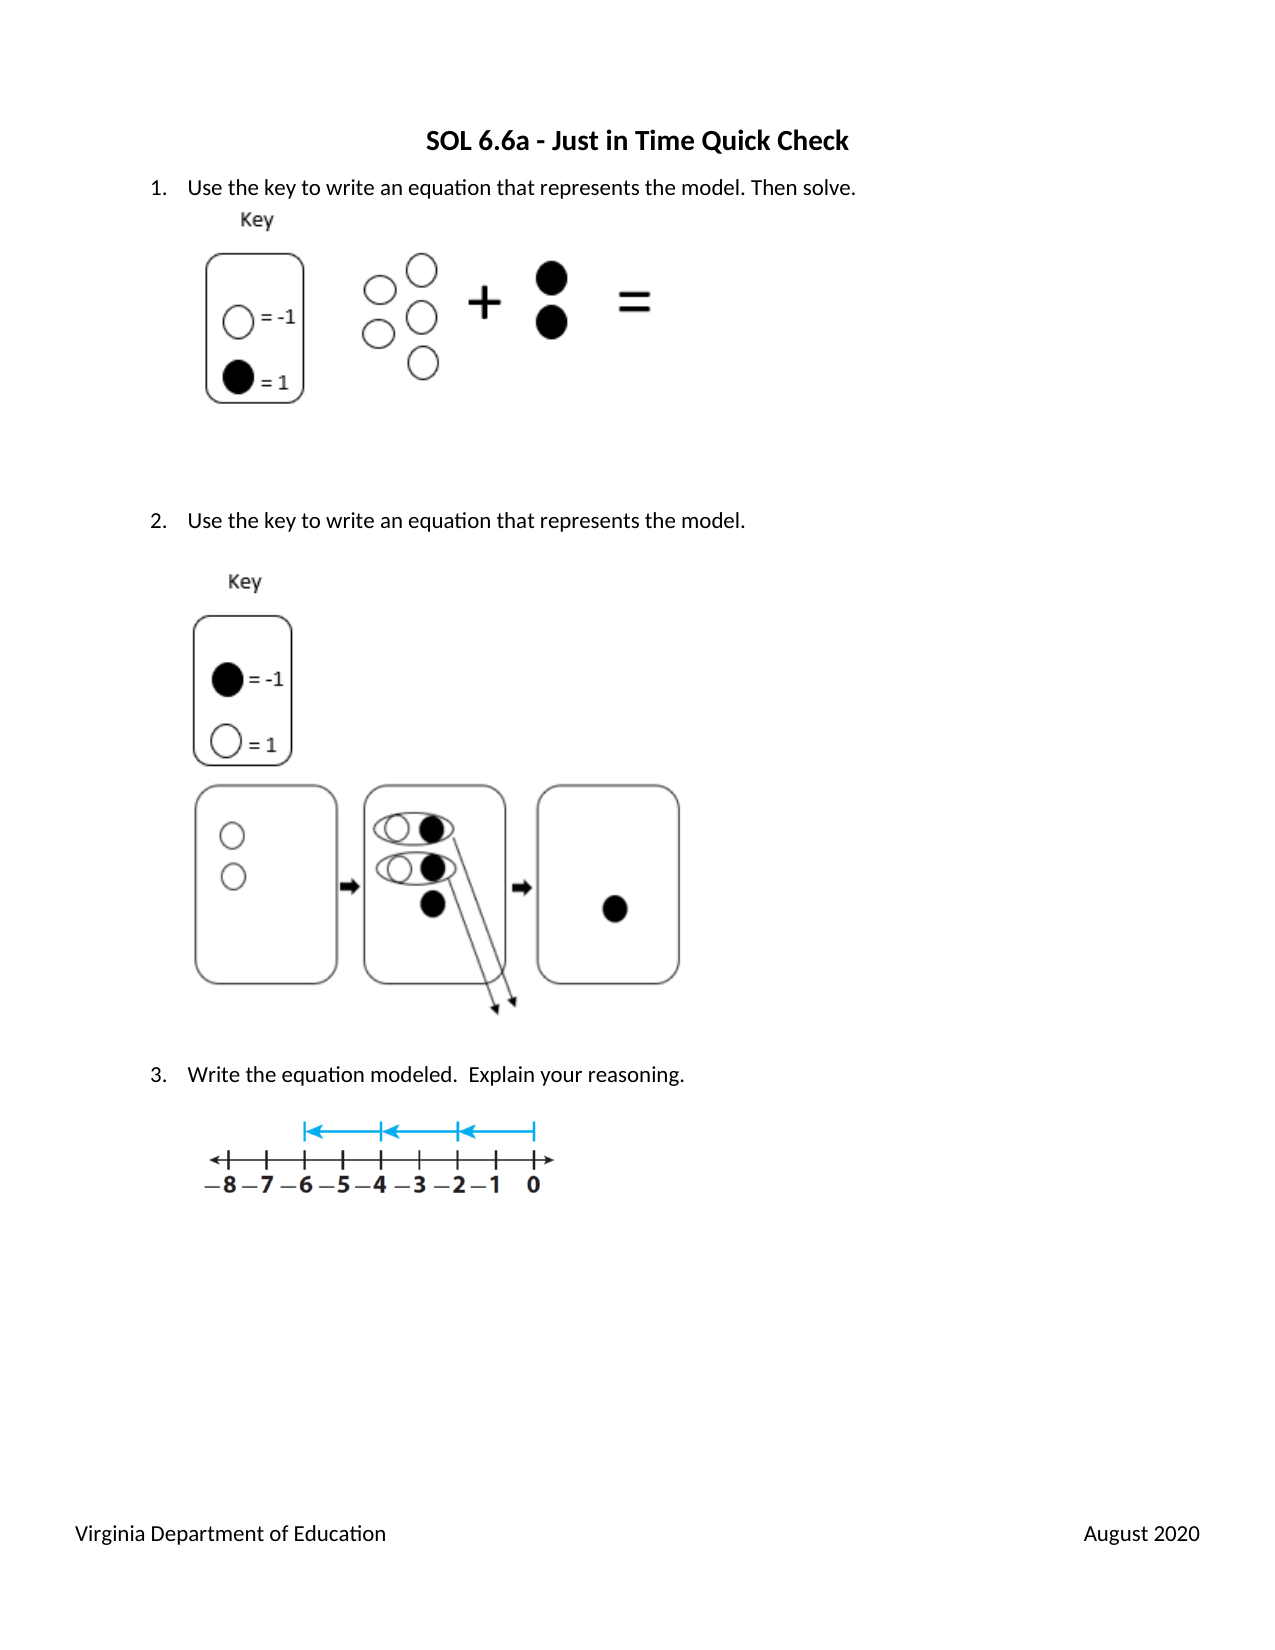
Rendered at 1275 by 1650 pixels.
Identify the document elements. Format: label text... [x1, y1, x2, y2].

list Use the key to write an equation that represents the model. Then solve. [150, 173, 1200, 201]
list Use the key to write an equation that represents the model. [150, 506, 1200, 534]
title SOL 6.6a - Just in Time Quick Check [75, 122, 1200, 157]
picture [187, 562, 688, 1016]
list Write the equation modeled. Explain your reasoning. [150, 1060, 1200, 1088]
picture [196, 1116, 561, 1196]
picture [187, 200, 685, 462]
